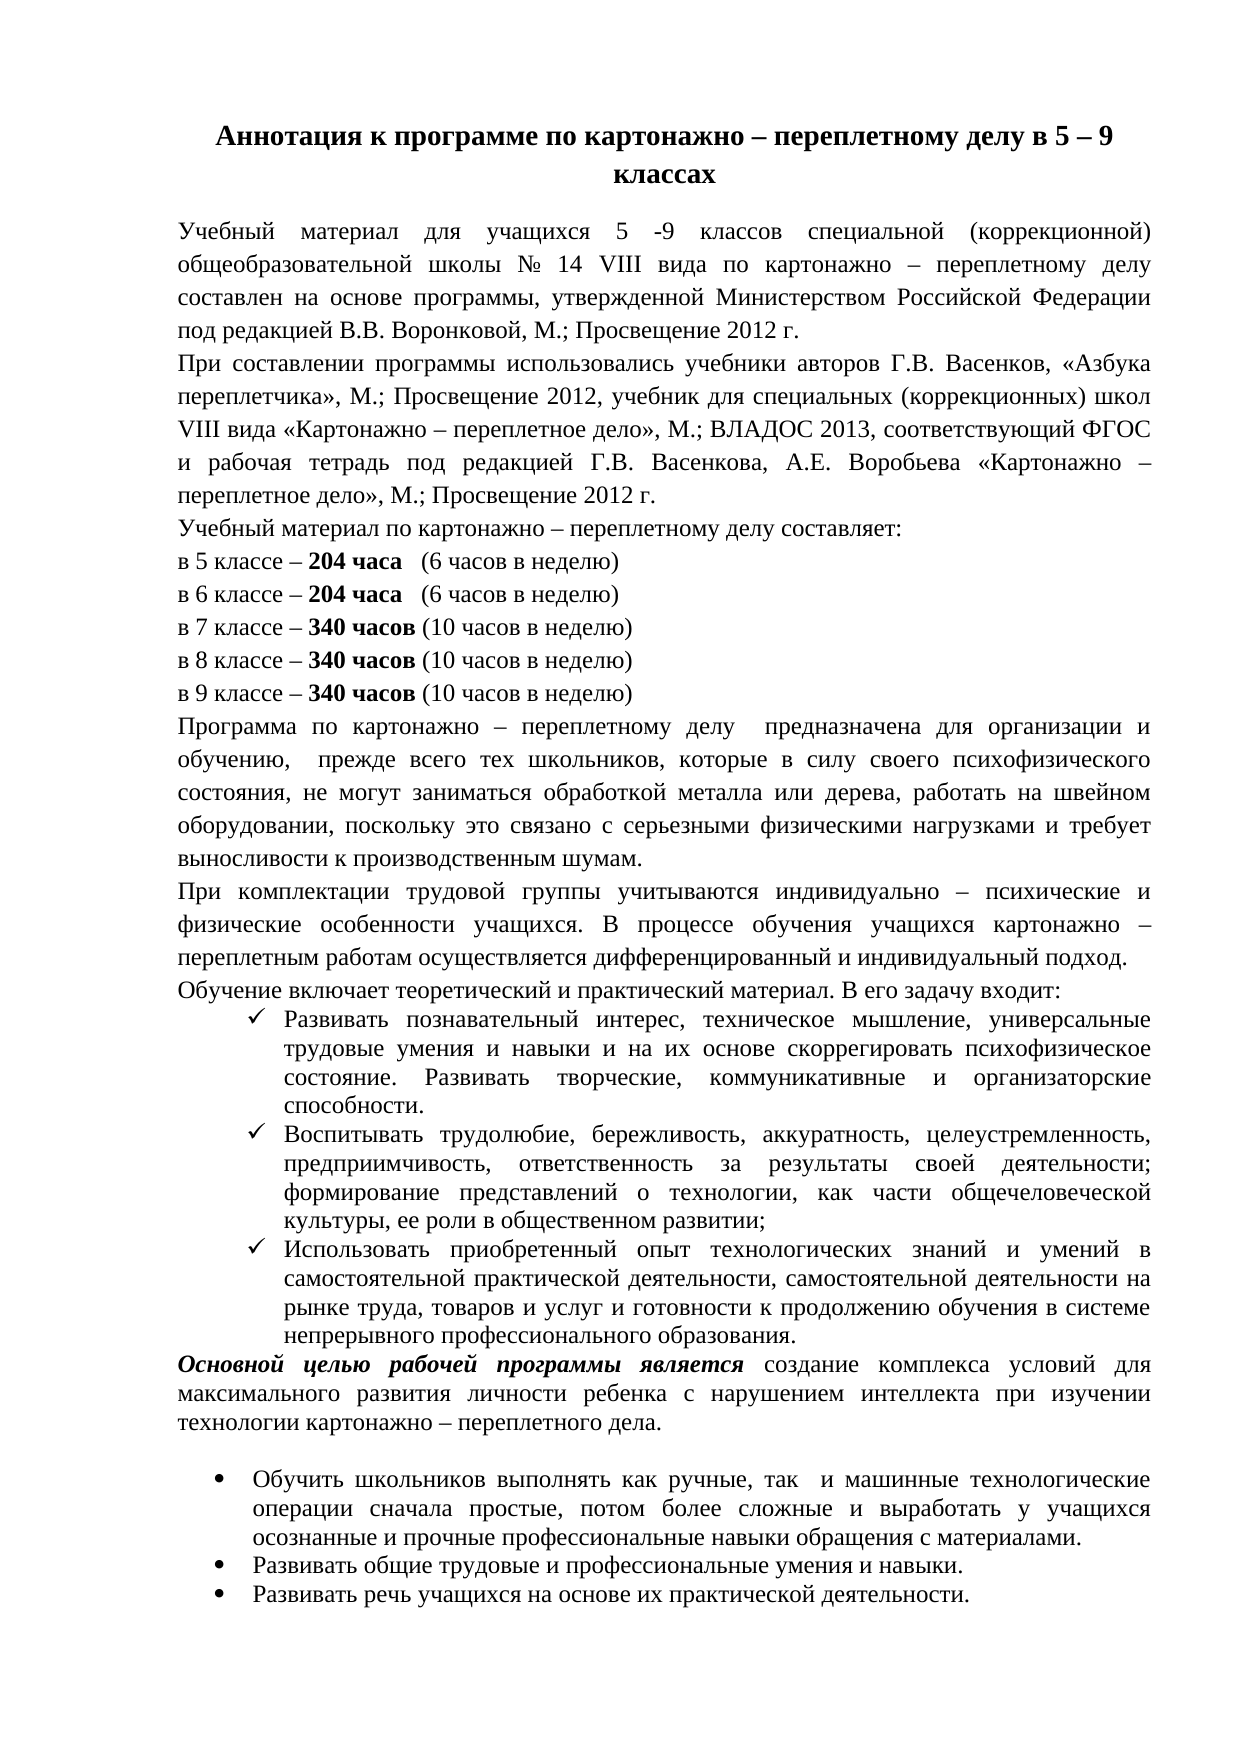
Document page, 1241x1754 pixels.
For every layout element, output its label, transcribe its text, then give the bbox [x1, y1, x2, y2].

text Учебный материал по картонажно – переплетному делу составляет: [177, 513, 1152, 542]
list Обучить школьников выполнять как ручные, так и машинные технологические операции сначала простые, потом более сложные и выработать у учащихся осознанные и прочные профессиональные навыки обращения с материалами. [215, 1464, 1152, 1551]
text Аннотация к программе по картонажно – переплетному делу в 5 – 9 классах [177, 118, 1152, 190]
list Использовать приобретенный опыт технологических знаний и умений в самостоятельной практической деятельности, самостоятельной деятельности на рынке труда, товаров и услуг и готовности к продолжению обучения в системе непрерывного профессионального образования. [246, 1234, 1152, 1349]
text Учебный материал для учащихся 5 -9 классов специальной (коррекционной) общеобразовательной школы № 14 VIII вида по картонажно – переплетному делу составлен на основе программы, утвержденной Министерством Российской Федерации под редакцией В.В. Воронковой, М.; Просвещение 2012 г. [177, 216, 1152, 344]
list Развивать речь учащихся на основе их практической деятельности. [215, 1579, 1152, 1608]
list Развивать познавательный интерес, техническое мышление, универсальные трудовые умения и навыки и на их основе скоррегировать психофизическое состояние. Развивать творческие, коммуникативные и организаторские способности. [246, 1004, 1152, 1119]
text в 7 классе – 340 часов (10 часов в неделю) [177, 612, 1152, 641]
list Воспитывать трудолюбие, бережливость, аккуратность, целеустремленность, предприимчивость, ответственность за результаты своей деятельности; формирование представлений о технологии, как части общечеловеческой культуры, ее роли в общественном развитии; [246, 1119, 1152, 1234]
text Основной целью рабочей программы является создание комплекса условий для максимального развития личности ребенка с нарушением интеллекта при изучении технологии картонажно – переплетного дела. [177, 1349, 1152, 1436]
text в 9 классе – 340 часов (10 часов в неделю) [177, 678, 1152, 707]
text При комплектации трудовой группы учитываются индивидуально – психические и физические особенности учащихся. В процессе обучения учащихся картонажно – переплетным работам осуществляется дифференцированный и индивидуальный подход. [177, 876, 1152, 971]
text в 8 классе – 340 часов (10 часов в неделю) [177, 645, 1152, 674]
text Обучение включает теоретический и практический материал. В его задачу входит: [177, 976, 1152, 1004]
list Развивать общие трудовые и профессиональные умения и навыки. [215, 1551, 1152, 1579]
text в 6 классе – 204 часа (6 часов в неделю) [177, 579, 1152, 608]
text в 5 классе – 204 часа (6 часов в неделю) [177, 546, 1152, 575]
text Программа по картонажно – переплетному делу предназначена для организации и обучению, прежде всего тех школьников, которые в силу своего психофизического состояния, не могут заниматься обработкой металла или дерева, работать на швейном оборудовании, поскольку это связано с серьезными физическими нагрузками и требует выносливости к производственным шумам. [177, 711, 1152, 872]
text При составлении программы использовались учебники авторов Г.В. Васенков, «Азбука переплетчика», М.; Просвещение 2012, учебник для специальных (коррекционных) школ VIII вида «Картонажно – переплетное дело», М.; ВЛАДОС 2013, соответствующий ФГОС и рабочая тетрадь под редакцией Г.В. Васенкова, А.Е. Воробьева «Картонажно – переплетное дело», М.; Просвещение 2012 г. [177, 348, 1152, 509]
